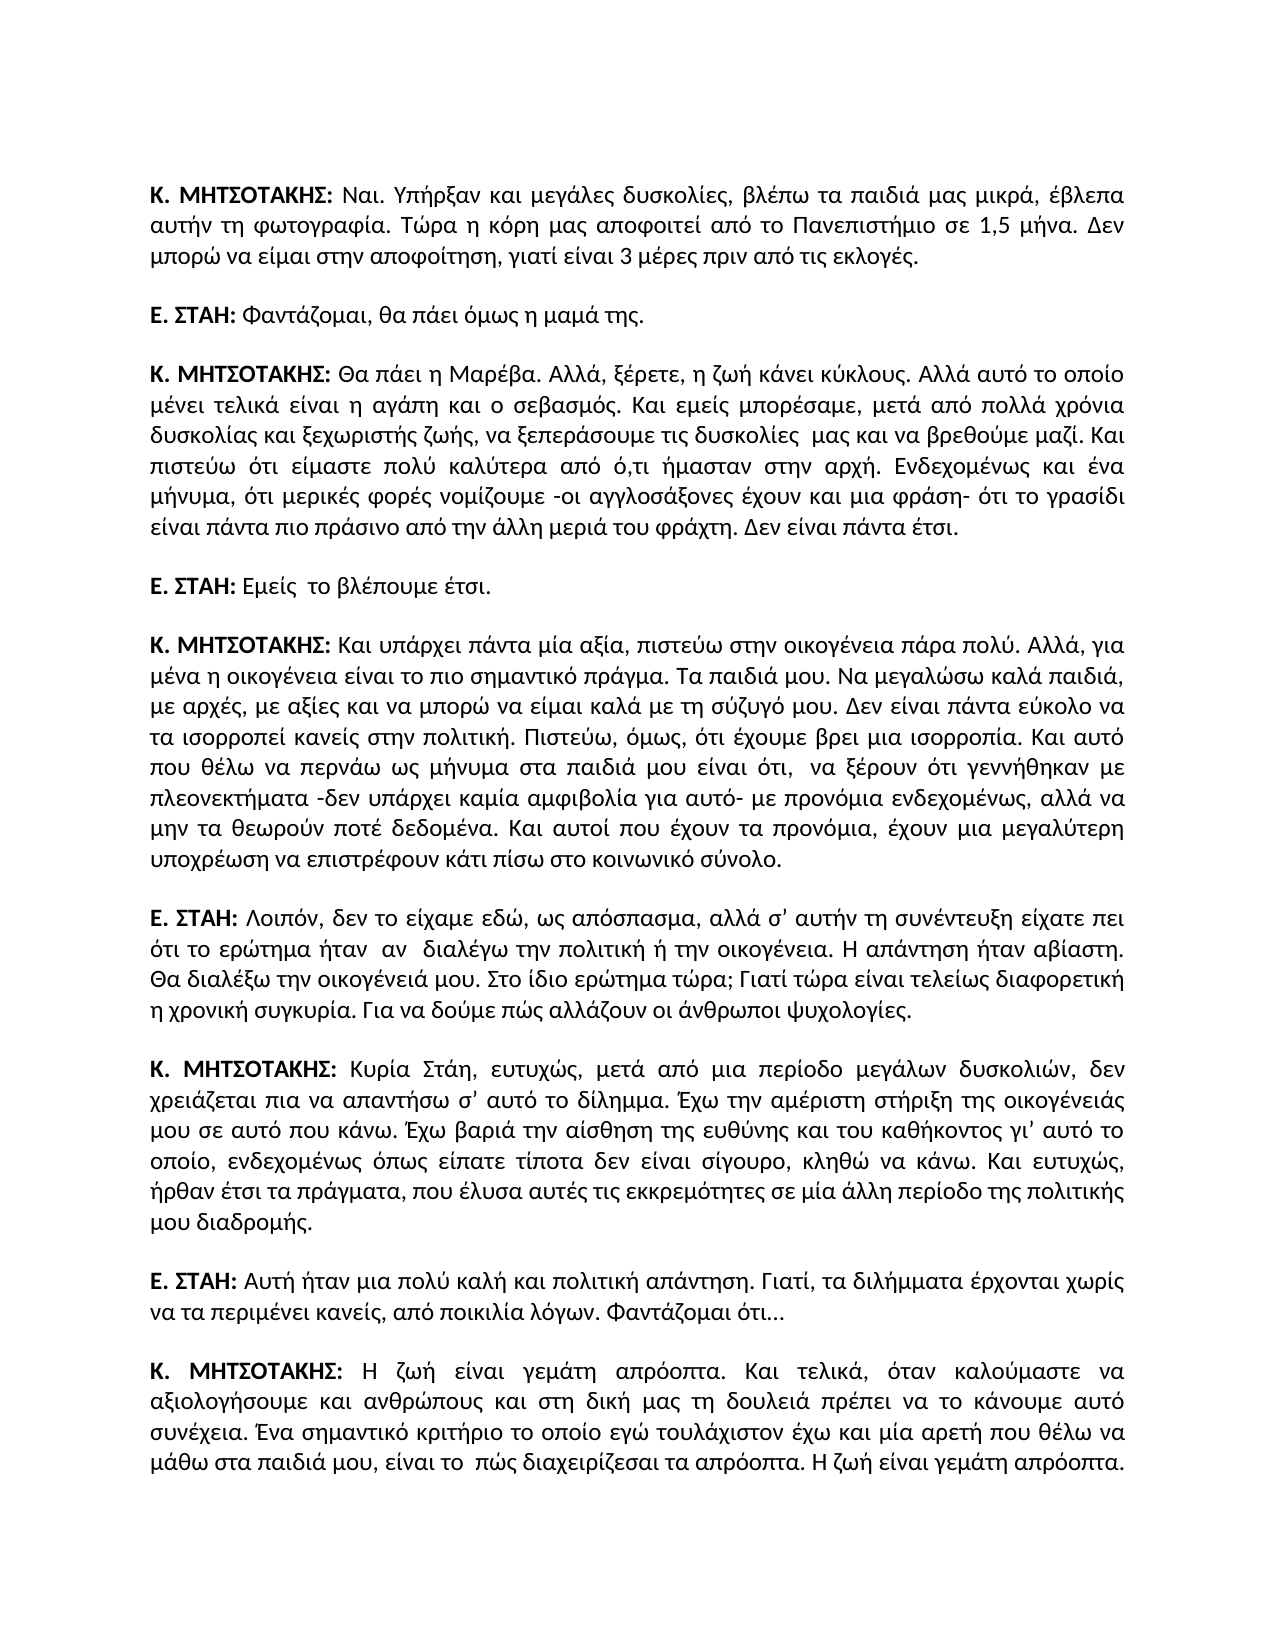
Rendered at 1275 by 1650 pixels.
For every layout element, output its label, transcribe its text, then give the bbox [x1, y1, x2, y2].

text Ε. ΣΤΑΗ: Λοιπόν, δεν το είχαμε εδώ, ως απόσπασμα, αλλά σ’ αυτήν τη συνέντευξη είχατε πει ότι το ερώτημα ήταν αν διαλέγω την πολιτική ή την οικογένεια. Η απάντηση ήταν αβίαστη. Θα διαλέξω την οικογένειά μου. Στο ίδιο ερώτημα τώρα; Γιατί τώρα είναι τελείως διαφορετική η χρονική συγκυρία. Για να δούμε πώς αλλάζουν οι άνθρωποι ψυχολογίες. [150, 902, 1125, 1024]
text Κ. ΜΗΤΣΟΤΑΚΗΣ: Ναι. Υπήρξαν και μεγάλες δυσκολίες, βλέπω τα παιδιά μας μικρά, έβλεπα αυτήν τη φωτογραφία. Τώρα η κόρη μας αποφοιτεί από το Πανεπιστήμιο σε 1,5 μήνα. Δεν μπορώ να είμαι στην αποφοίτηση, γιατί είναι 3 μέρες πριν από τις εκλογές. [150, 179, 1125, 270]
text Ε. ΣΤΑΗ: Φαντάζομαι, θα πάει όμως η μαμά της. [150, 299, 1125, 329]
text Ε. ΣΤΑΗ: Αυτή ήταν μια πολύ καλή και πολιτική απάντηση. Γιατί, τα διλήμματα έρχονται χωρίς να τα περιμένει κανείς, από ποικιλία λόγων. Φαντάζομαι ότι… [150, 1265, 1125, 1326]
text Κ. ΜΗΤΣΟΤΑΚΗΣ: Θα πάει η Μαρέβα. Αλλά, ξέρετε, η ζωή κάνει κύκλους. Αλλά αυτό το οποίο μένει τελικά είναι η αγάπη και ο σεβασμός. Και εμείς μπορέσαμε, μετά από πολλά χρόνια δυσκολίας και ξεχωριστής ζωής, να ξεπεράσουμε τις δυσκολίες μας και να βρεθούμε μαζί. Και πιστεύω ότι είμαστε πολύ καλύτερα από ό,τι ήμασταν στην αρχή. Ενδεχομένως και ένα μήνυμα, ότι μερικές φορές νομίζουμε -οι αγγλοσάξονες έχουν και μια φράση- ότι το γρασίδι είναι πάντα πιο πράσινο από την άλλη μεριά του φράχτη. Δεν είναι πάντα έτσι. [150, 358, 1125, 541]
text Ε. ΣΤΑΗ: Εμείς το βλέπουμε έτσι. [150, 570, 1125, 601]
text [150, 1355, 1125, 1477]
text Κ. ΜΗΤΣΟΤΑΚΗΣ: Κυρία Στάη, ευτυχώς, μετά από μια περίοδο μεγάλων δυσκολιών, δεν χρειάζεται πια να απαντήσω σ’ αυτό το δίλημμα. Έχω την αμέριστη στήριξη της οικογένειάς μου σε αυτό που κάνω. Έχω βαριά την αίσθηση της ευθύνης και του καθήκοντος γι’ αυτό το οποίο, ενδεχομένως όπως είπατε τίποτα δεν είναι σίγουρο, κληθώ να κάνω. Και ευτυχώς, ήρθαν έτσι τα πράγματα, που έλυσα αυτές τις εκκρεμότητες σε μία άλλη περίοδο της πολιτικής μου διαδρομής. [150, 1053, 1125, 1236]
text Κ. ΜΗΤΣΟΤΑΚΗΣ: Και υπάρχει πάντα μία αξία, πιστεύω στην οικογένεια πάρα πολύ. Αλλά, για μένα η οικογένεια είναι το πιο σημαντικό πράγμα. Τα παιδιά μου. Να μεγαλώσω καλά παιδιά, με αρχές, με αξίες και να μπορώ να είμαι καλά με τη σύζυγό μου. Δεν είναι πάντα εύκολο να τα ισορροπεί κανείς στην πολιτική. Πιστεύω, όμως, ότι έχουμε βρει μια ισορροπία. Και αυτό που θέλω να περνάω ως μήνυμα στα παιδιά μου είναι ότι, να ξέρουν ότι γεννήθηκαν με πλεονεκτήματα -δεν υπάρχει καμία αμφιβολία για αυτό- με προνόμια ενδεχομένως, αλλά να μην τα θεωρούν ποτέ δεδομένα. Και αυτοί που έχουν τα προνόμια, έχουν μια μεγαλύτερη υποχρέωση να επιστρέφουν κάτι πίσω στο κοινωνικό σύνολο. [150, 629, 1125, 874]
